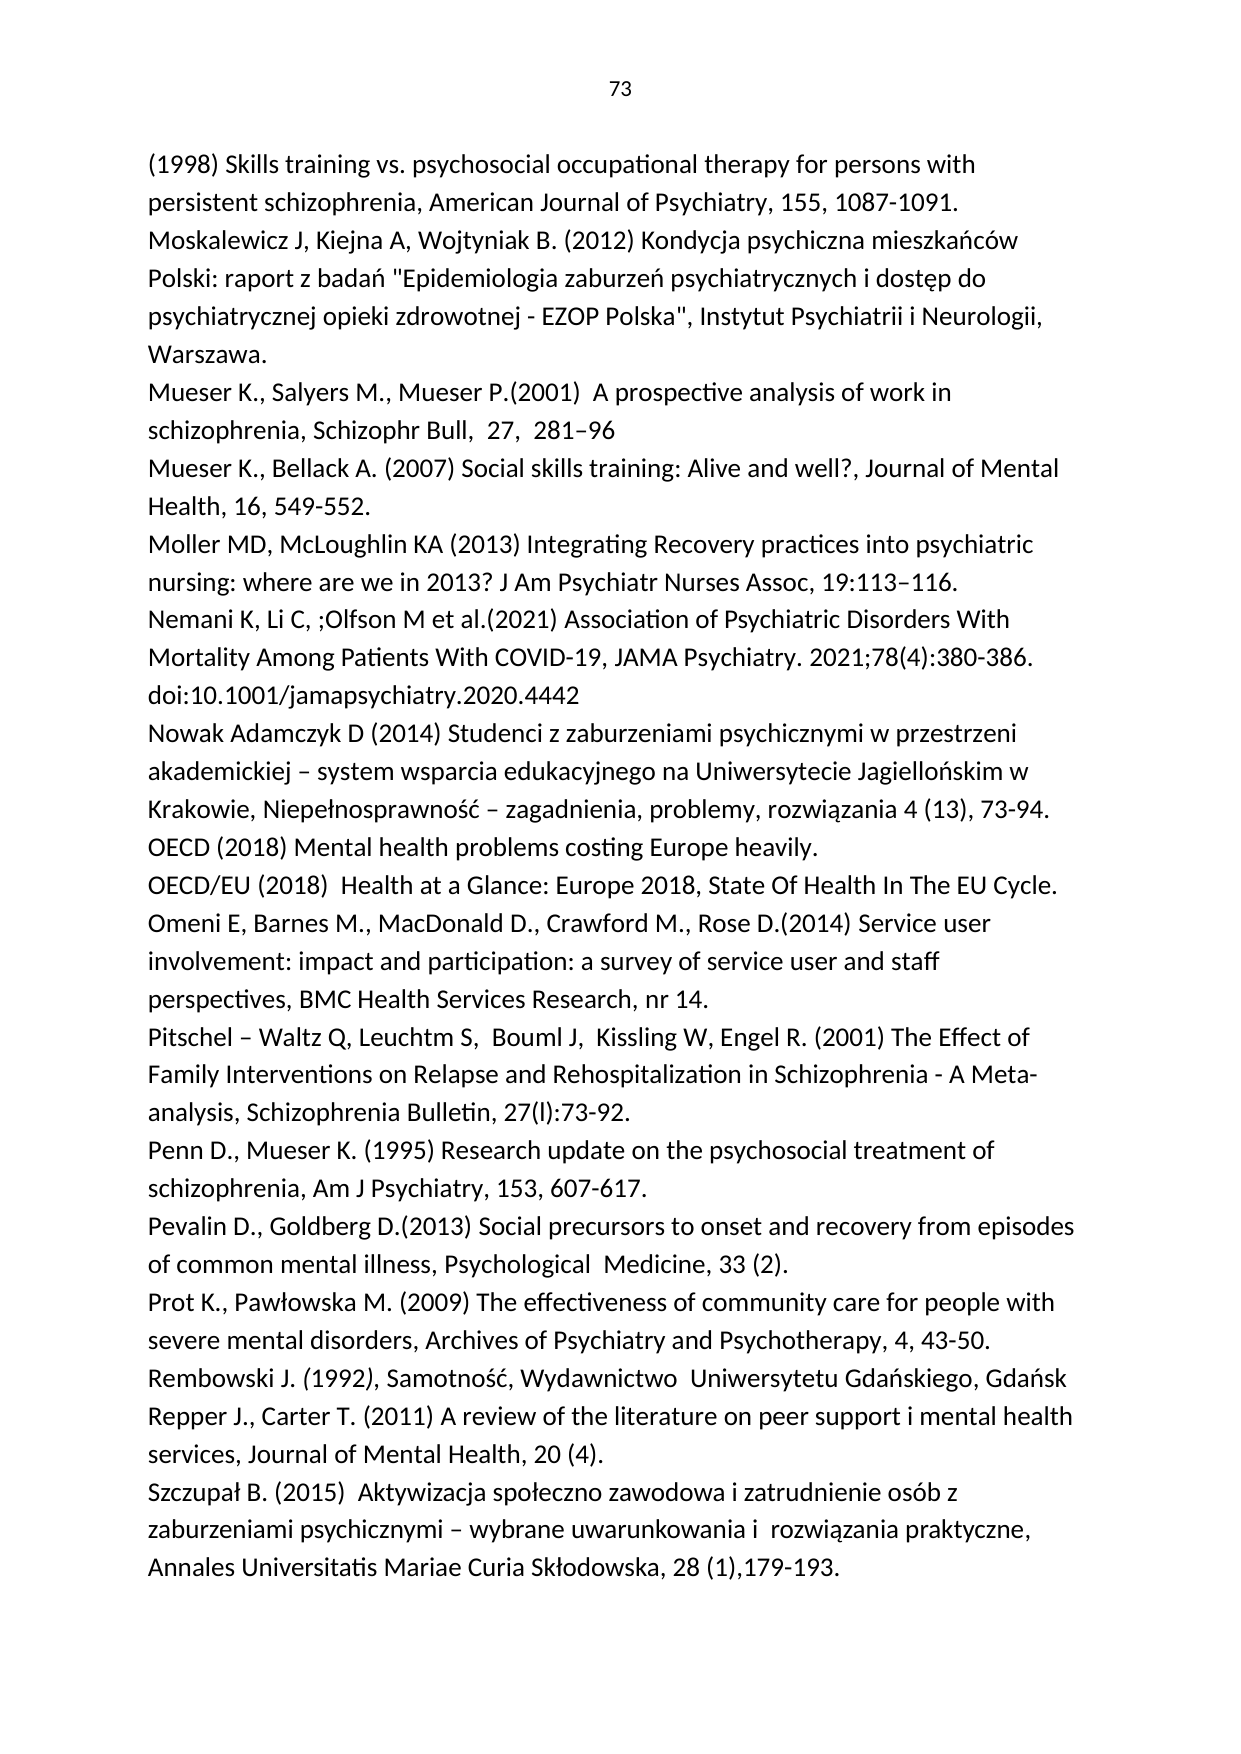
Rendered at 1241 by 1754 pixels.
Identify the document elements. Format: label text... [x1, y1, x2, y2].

text Omeni E, Barnes M., MacDonald D., Crawford M., Rose D.(2014) Service user involvement: impact and participation: a survey of service user and staff perspectives, BMC Health Services Research, nr 14. [148, 906, 1093, 1015]
text OECD (2018) Mental health problems costing Europe heavily. [148, 830, 1093, 863]
text Moller MD, McLoughlin KA (2013) Integrating Recovery practices into psychiatric nursing: where are we in 2013? J Am Psychiatr Nurses Assoc, 19:113–116. [148, 527, 1060, 598]
text OECD/EU (2018) Health at a Glance: Europe 2018, State Of Health In The EU Cycle. [148, 868, 1093, 901]
text Prot K., Pawłowska M. (2009) The effectiveness of community care for people with severe mental disorders, Archives of Psychiatry and Psychotherapy, 4, 43-50. [148, 1285, 1093, 1356]
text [148, 148, 1093, 218]
text Pevalin D., Goldberg D.(2013) Social precursors to onset and recovery from episodes of common mental illness, Psychological Medicine, 33 (2). [148, 1209, 1093, 1280]
text Szczupał B. (2015) Aktywizacja społeczno zawodowa i zatrudnienie osób z zaburzeniami psychicznymi – wybrane uwarunkowania i rozwiązania praktyczne, Annales Universitatis Mariae Curia Skłodowska, 28 (1),179-193. [148, 1475, 1093, 1583]
text Repper J., Carter T. (2011) A review of the literature on peer support i mental health services, Journal of Mental Health, 20 (4). [148, 1399, 1093, 1470]
text Pitschel – Waltz Q, Leuchtm S, Bouml J, Kissling W, Engel R. (2001) The Effect of Family Interventions on Relapse and Rehospitalization in Schizophrenia - A Meta-analysis, Schizophrenia Bulletin, 27(l):73-92. [148, 1020, 1093, 1128]
text Nemani K, Li C, ;Olfson M et al.(2021) Association of Psychiatric Disorders With Mortality Among Patients With COVID-19, JAMA Psychiatry. 2021;78(4):380-386. doi:10.1001/jamapsychiatry.2020.4442 [148, 603, 1093, 711]
text Moskalewicz J, Kiejna A, Wojtyniak B. (2012) Kondycja psychiczna mieszkańców Polski: raport z badań "Epidemiologia zaburzeń psychiatrycznych i dostęp do psychiatrycznej opieki zdrowotnej - EZOP Polska", Instytut Psychiatrii i Neurologii, Warszawa. [148, 223, 1093, 370]
text Rembowski J. (1992), Samotność, Wydawnictwo Uniwersytetu Gdańskiego, Gdańsk [148, 1361, 1093, 1394]
text Mueser K., Bellack A. (2007) Social skills training: Alive and well?, Journal of Mental Health, 16, 549-552. [148, 451, 1093, 522]
text Mueser K., Salyers M., Mueser P.(2001) A prospective analysis of work in schizophrenia, Schizophr Bull, 27, 281–96 [148, 375, 1093, 446]
text Penn D., Mueser K. (1995) Research update on the psychosocial treatment of schizophrenia, Am J Psychiatry, 153, 607-617. [148, 1133, 1093, 1204]
text Nowak Adamczyk D (2014) Studenci z zaburzeniami psychicznymi w przestrzeni akademickiej – system wsparcia edukacyjnego na Uniwersytecie Jagiellońskim w Krakowie, Niepełnosprawność – zagadnienia, problemy, rozwiązania 4 (13), 73-94. [148, 716, 1093, 825]
